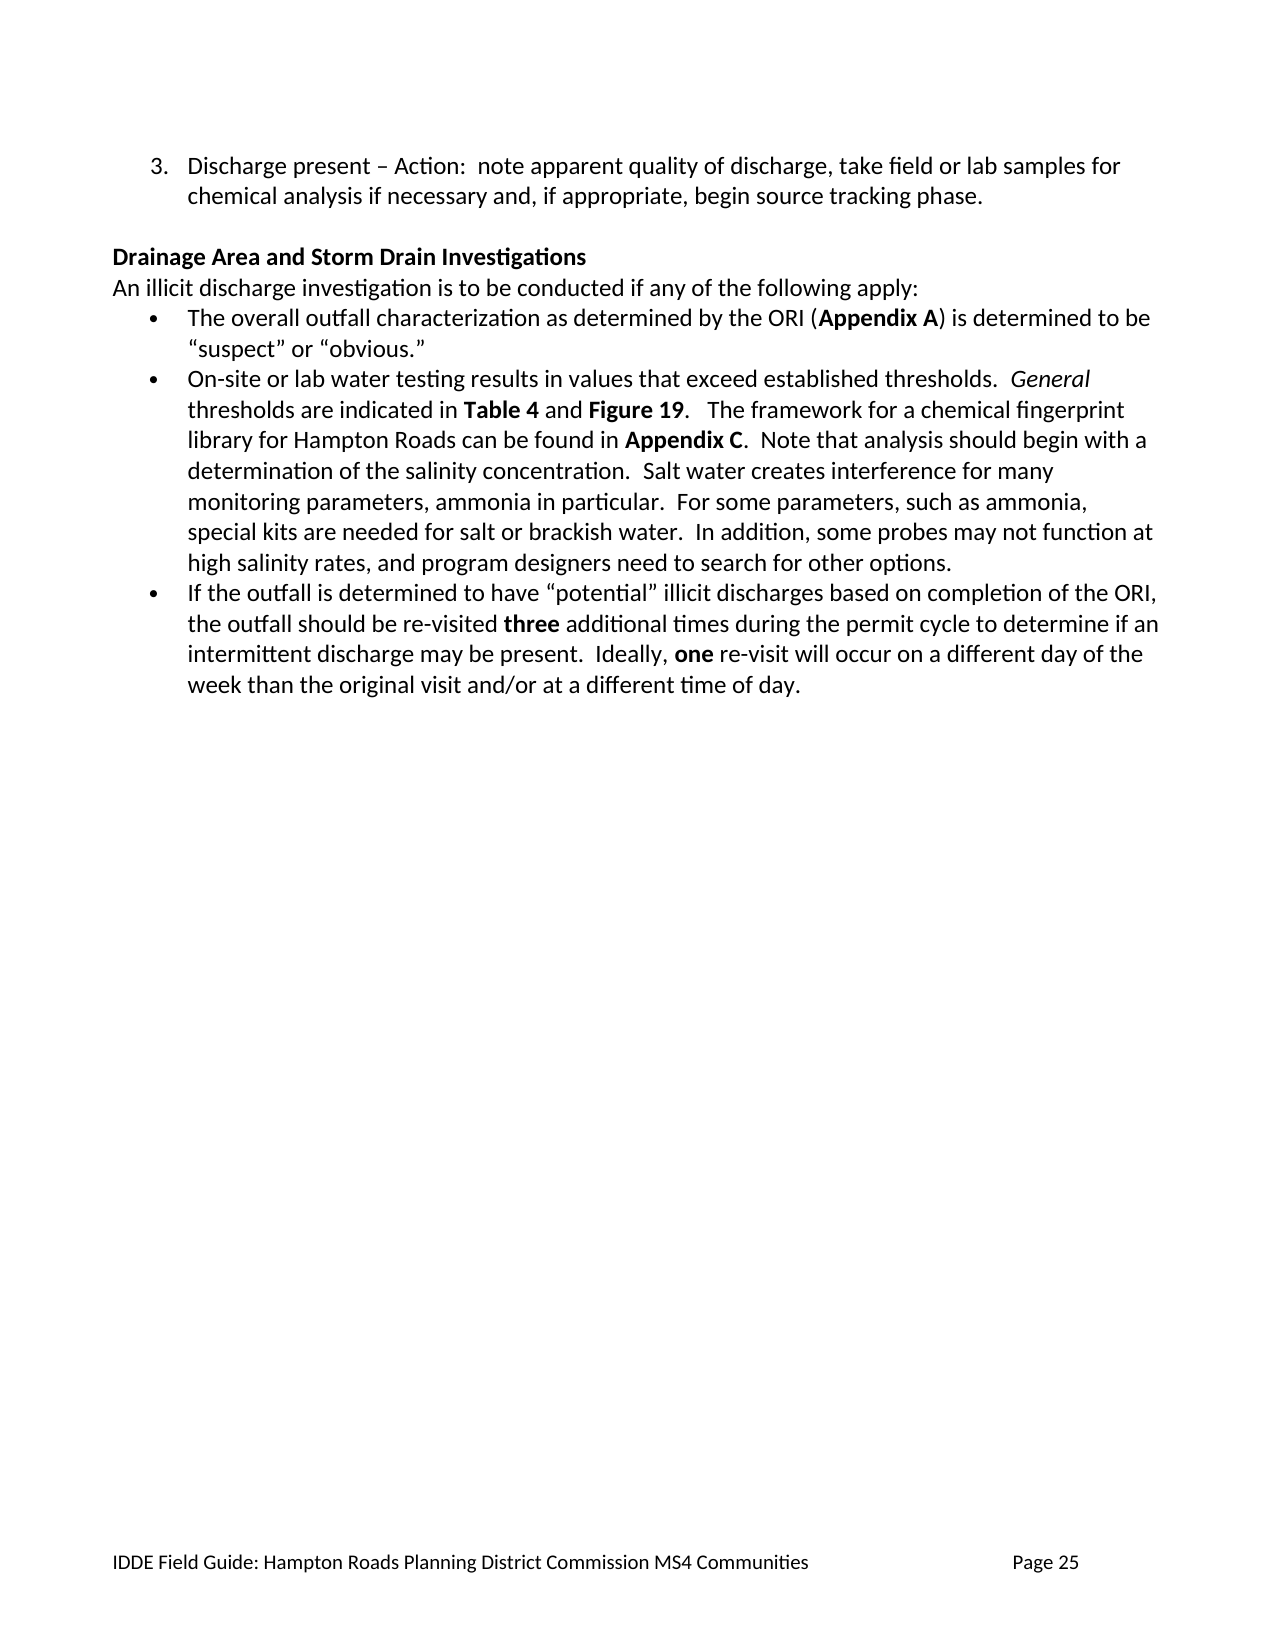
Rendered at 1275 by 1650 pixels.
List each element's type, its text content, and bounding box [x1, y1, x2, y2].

text Drainage Area and Storm Drain Investigations [112, 242, 1162, 272]
list The overall outfall characterization as determined by the ORI (Appendix A) is determined to be “suspect” or “obvious.” [150, 303, 1162, 364]
text An illicit discharge investigation is to be conducted if any of the following apply: [112, 272, 1162, 303]
list Discharge present – Action: note apparent quality of discharge, take field or lab samples for chemical analysis if necessary and, if appropriate, begin source tracking phase. [150, 150, 1162, 211]
list If the outfall is determined to have “potential” illicit discharges based on completion of the ORI, the outfall should be re-visited three additional times during the permit cycle to determine if an intermittent discharge may be present. Ideally, one re-visit will occur on a different day of the week than the original visit and/or at a different time of day. [150, 577, 1162, 699]
list On-site or lab water testing results in values that exceed established thresholds. General thresholds are indicated in Table 4 and Figure 19. The framework for a chemical fingerprint library for Hampton Roads can be found in Appendix C. Note that analysis should begin with a determination of the salinity concentration. Salt water creates interference for many monitoring parameters, ammonia in particular. For some parameters, such as ammonia, special kits are needed for salt or brackish water. In addition, some probes may not function at high salinity rates, and program designers need to search for other options. [150, 364, 1162, 577]
